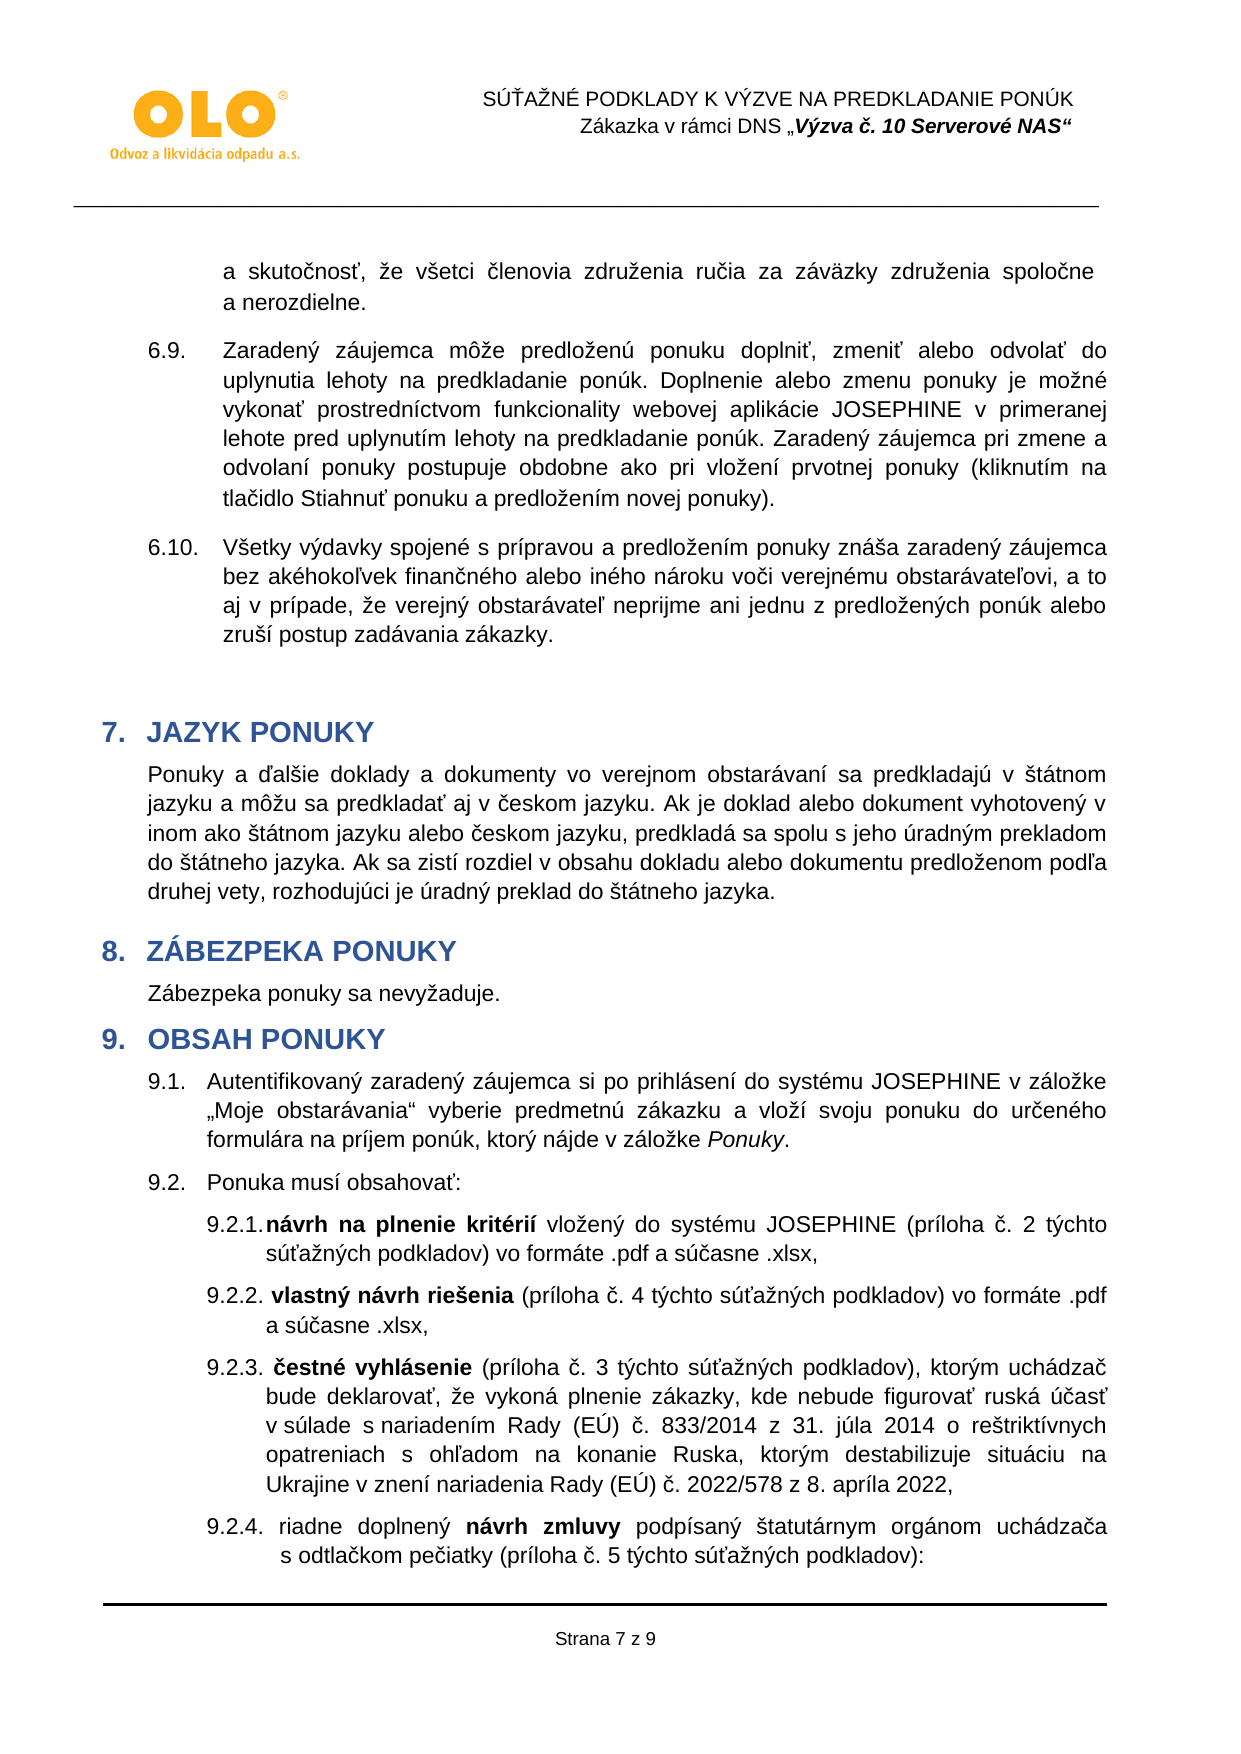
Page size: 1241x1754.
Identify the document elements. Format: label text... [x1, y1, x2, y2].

text 9.2.4. riadne doplnený návrh zmluvy podpísaný štatutárnym orgánom uchádzača s odtlačkom pečiatky (príloha č. 5 týchto súťažných podkladov): [206, 1513, 1107, 1568]
text 9.2. Ponuka musí obsahovať: [148, 1169, 1107, 1195]
text Zábezpeka ponuky sa nevyžaduje. [148, 980, 1107, 1006]
list Zaradený záujemca môže predloženú ponuku doplniť, zmeniť alebo odvolať do uplynutia lehoty na predkladanie ponúk. Doplnenie alebo zmenu ponuky je možné vykonať prostredníctvom funkcionality webovej aplikácie JOSEPHINE v primeranej lehote pred uplynutím lehoty na predkladanie ponúk. Zaradený záujemca pri zmene a odvolaní ponuky postupuje obdobne ako pri vložení prvotnej ponuky (kliknutím na tlačidlo Stiahnuť ponuku a predložením novej ponuky). [148, 337, 1107, 512]
text 9.2.1. návrh na plnenie kritérií vložený do systému JOSEPHINE (príloha č. 2 týchto súťažných podkladov) vo formáte .pdf a súčasne .xlsx, [206, 1211, 1107, 1267]
subtitle obsah ponuky [101, 1022, 1107, 1056]
text 9.1. Autentifikovaný zaradený záujemca si po prihlásení do systému JOSEPHINE v záložke „Moje obstarávania“ vyberie predmetnú zákazku a vloží svoju ponuku do určeného formulára na príjem ponúk, ktorý nájde v záložke Ponuky. [148, 1068, 1107, 1153]
subtitle jazyk ponuky [101, 715, 1107, 749]
text 9.2.3. čestné vyhlásenie (príloha č. 3 týchto súťažných podkladov), ktorým uchádzač bude deklarovať, že vykoná plnenie zákazky, kde nebude figurovať ruská účasť v súlade s nariadením Rady (EÚ) č. 833/2014 z 31. júla 2014 o reštriktívnych opatreniach s ohľadom na konanie Ruska, ktorým destabilizuje situáciu na Ukrajine v znení nariadenia Rady (EÚ) č. 2022/578 z 8. apríla 2022, [206, 1354, 1107, 1497]
subtitle zábezpeka ponuky [101, 934, 1107, 968]
list Všetky výdavky spojené s prípravou a predložením ponuky znáša zaradený záujemca bez akéhokoľvek finančného alebo iného nároku voči verejnému obstarávateľovi, a to aj v prípade, že verejný obstarávateľ neprijme ani jednu z predložených ponúk alebo zruší postup zadávania zákazky. [148, 533, 1107, 647]
text Ponuky a ďalšie doklady a dokumenty vo verejnom obstarávaní sa predkladajú v štátnom jazyku a môžu sa predkladať aj v českom jazyku. Ak je doklad alebo dokument vyhotovený v inom ako štátnom jazyku alebo českom jazyku, predkladá sa spolu s jeho úradným prekladom do štátneho jazyka. Ak sa zistí rozdiel v obsahu dokladu alebo dokumentu predloženom podľa druhej vety, rozhodujúci je úradný preklad do štátneho jazyka. [147, 761, 1107, 904]
picture [73, 73, 336, 179]
text 9.2.2. vlastný návrh riešenia (príloha č. 4 týchto súťažných podkladov) vo formáte .pdf a súčasne .xlsx, [206, 1282, 1107, 1338]
